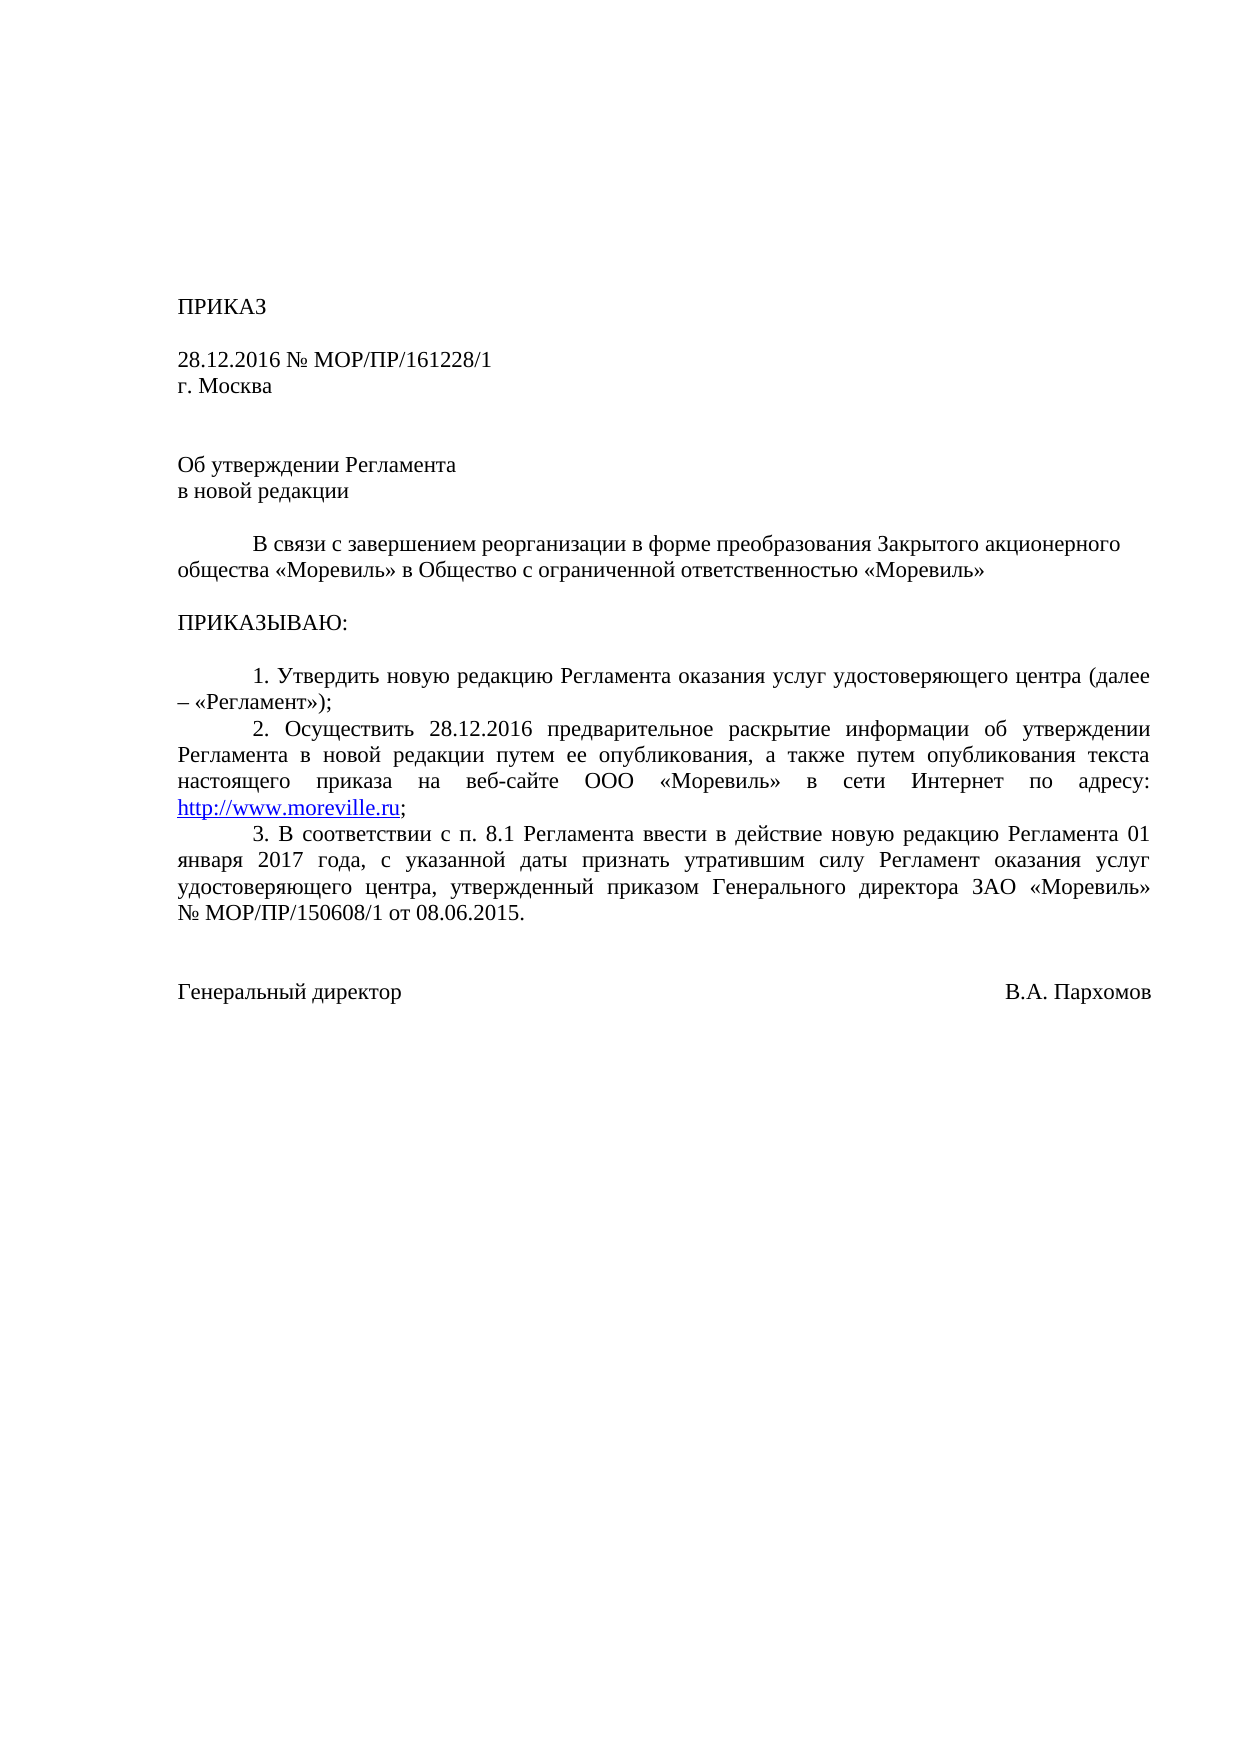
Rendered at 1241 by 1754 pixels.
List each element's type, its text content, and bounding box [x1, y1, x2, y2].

text Генеральный директор В.А. Пархомов [177, 978, 1152, 1004]
text ПРИКАЗЫВАЮ: [177, 609, 1152, 636]
text г. Москва [177, 372, 1152, 398]
text ПРИКАЗ [177, 293, 1152, 319]
text в новой редакции [177, 477, 1152, 504]
text Об утверждении Регламента [177, 451, 1152, 477]
text 3. В соответствии с п. 8.1 Регламента ввести в действие новую редакцию Регламента 01 января 2017 года, с указанной даты признать утратившим силу Регламент оказания услуг удостоверяющего центра, утвержденный приказом Генерального директора ЗАО «Моревиль» № МОР/ПР/150608/1 от 08.06.2015. [177, 820, 1152, 926]
text 28.12.2016 № МОР/ПР/161228/1 [177, 346, 1152, 372]
text В связи с завершением реорганизации в форме преобразования Закрытого акционерного общества «Моревиль» в Общество с ограниченной ответственностью «Моревиль» [177, 530, 1152, 583]
text 2. Осуществить 28.12.2016 предварительное раскрытие информации об утверждении Регламента в новой редакции путем ее опубликования, а также путем опубликования текста настоящего приказа на веб-сайте ООО «Моревиль» в сети Интернет по адресу: http://www.moreville.ru; [177, 715, 1152, 820]
text 1. Утвердить новую редакцию Регламента оказания услуг удостоверяющего центра (далее – «Регламент»); [177, 662, 1152, 715]
